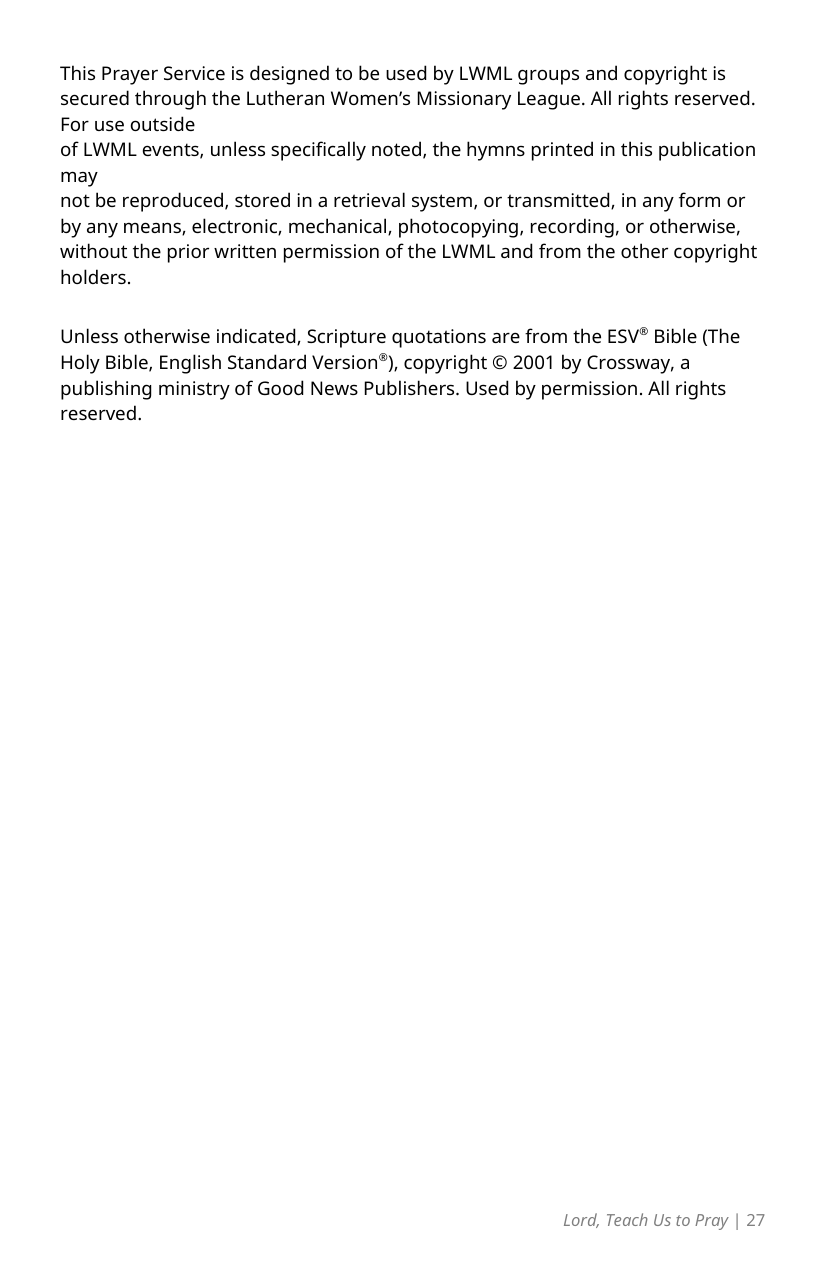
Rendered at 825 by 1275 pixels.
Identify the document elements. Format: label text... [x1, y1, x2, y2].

text This Prayer Service is designed to be used by LWML groups and copyright is secured through the Lutheran Women’s Missionary League. All rights reserved. For use outside of LWML events, unless specifically noted, the hymns printed in this publication may not be reproduced, stored in a retrieval system, or transmitted, in any form or by any means, electronic, mechanical, photocopying, recording, or otherwise, without the prior written permission of the LWML and from the other copyright holders. [98, 60, 765, 290]
text Unless otherwise indicated, Scripture quotations are from the ESV® Bible (The Holy Bible, English Standard Version®), copyright © 2001 by Crossway, a publishing ministry of Good News Publishers. Used by permission. All rights reserved. [142, 324, 765, 426]
